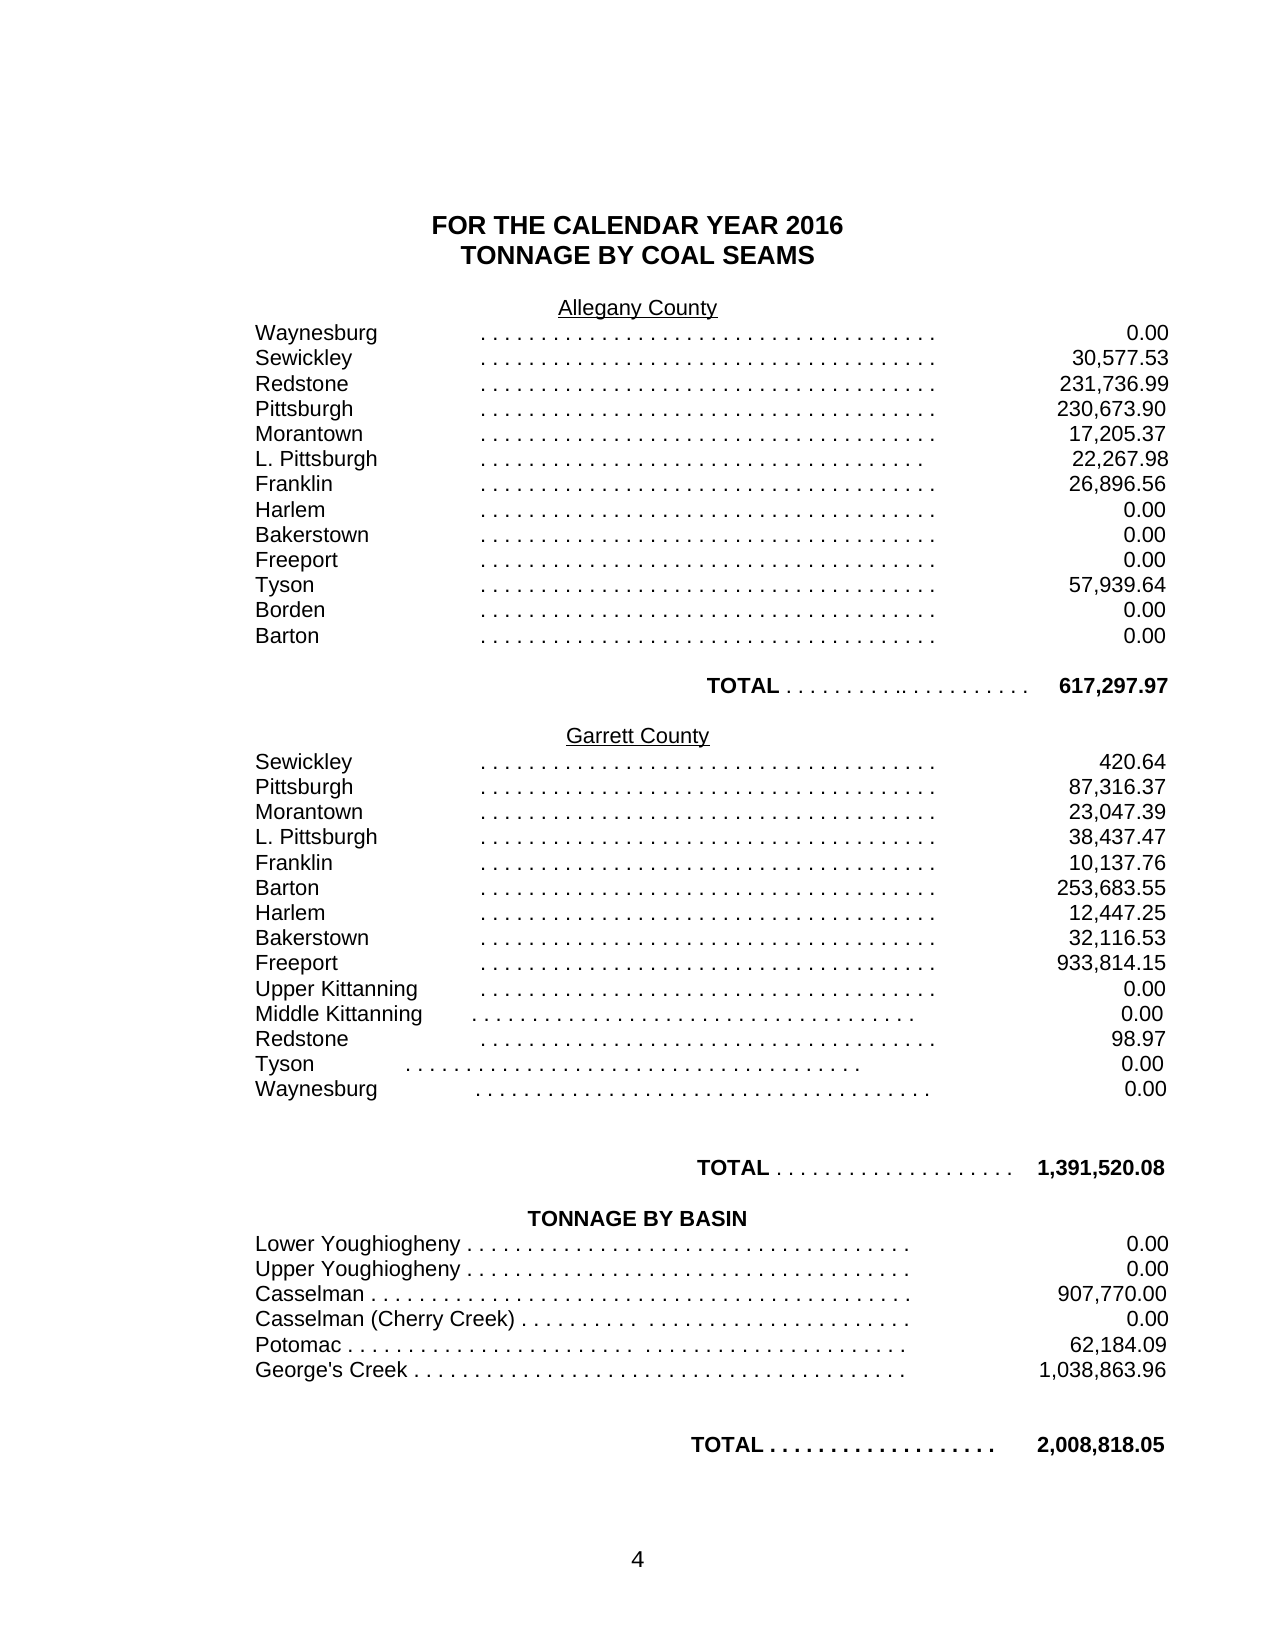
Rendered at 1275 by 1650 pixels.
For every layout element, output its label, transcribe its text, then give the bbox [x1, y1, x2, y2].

text . . . . . . . . . . . . . . . . . . . . . . . . . . . . . . . . . . . . . . 87,316.37 [255, 774, 1170, 799]
text Morantown . . . . . . . . . . . . . . . . . . . . . . . . . . . . . . . . . . . . . . 17,205.37 [255, 421, 1170, 446]
text Middle Kittanning . . . . . . . . . . . . . . . . . . . . . . . . . . . . . . . . . . . . . 0.00 [180, 1001, 1170, 1026]
text Barton . . . . . . . . . . . . . . . . . . . . . . . . . . . . . . . . . . . . . . 0.00 [255, 622, 1170, 648]
text Redstone . . . . . . . . . . . . . . . . . . . . . . . . . . . . . . . . . . . . . . 231,736.99 [255, 370, 1170, 396]
text Harlem . . . . . . . . . . . . . . . . . . . . . . . . . . . . . . . . . . . . . . 12,447.25 [180, 900, 1170, 925]
text TOTAL . . . . . . . . . .. . . . . . . . . . . 617,297.97 [105, 673, 1170, 698]
text . . . . . . . . . . . . . . . . . . . . . . . . . . . . . . . . . . . . . . 26,896.56 [255, 471, 1170, 496]
text L. Pittsburgh . . . . . . . . . . . . . . . . . . . . . . . . . . . . . . . . . . . . . . 38,437.47 [180, 824, 1170, 849]
text Bakerstown . . . . . . . . . . . . . . . . . . . . . . . . . . . . . . . . . . . . . . 32,116.53 [180, 925, 1170, 950]
text TOTAL . . . . . . . . . . . . . . . . . . . 2,008,818.05 [405, 1432, 1170, 1457]
text Waynesburg . . . . . . . . . . . . . . . . . . . . . . . . . . . . . . . . . . . . . . 0.00 [255, 1076, 1170, 1101]
text FOR THE CALENDAR YEAR 2016 [105, 210, 1170, 240]
text Sewickley . . . . . . . . . . . . . . . . . . . . . . . . . . . . . . . . . . . . . . 420.64 [255, 748, 1170, 774]
text Morantown . . . . . . . . . . . . . . . . . . . . . . . . . . . . . . . . . . . . . . 23,047.39 [180, 799, 1170, 824]
text Sewickley . . . . . . . . . . . . . . . . . . . . . . . . . . . . . . . . . . . . . . 30,577.53 [255, 345, 1170, 370]
text George's Creek . . . . . . . . . . . . . . . . . . . . . . . . . . . . . . . . . . . . . . . . . 1,038,863.96 [180, 1357, 1170, 1382]
text . . . . . . . . . . . . . . . . . . . . . . . . . . . . . . . . . . . . . . 0.00 [255, 496, 1170, 522]
text Waynesburg . . . . . . . . . . . . . . . . . . . . . . . . . . . . . . . . . . . . . . 0.00 [255, 320, 1170, 345]
text Freeport . . . . . . . . . . . . . . . . . . . . . . . . . . . . . . . . . . . . . . 933,814.15 [180, 950, 1170, 975]
text Tyson . . . . . . . . . . . . . . . . . . . . . . . . . . . . . . . . . . . . . . 0.00 [255, 1051, 1170, 1076]
text Upper Kittanning . . . . . . . . . . . . . . . . . . . . . . . . . . . . . . . . . . . . . . 0.00 [180, 975, 1170, 1001]
text Bakerstown . . . . . . . . . . . . . . . . . . . . . . . . . . . . . . . . . . . . . . 0.00 [255, 522, 1170, 547]
text . . . . . . . . . . . . . . . . . . . . . . . . . . . . . . . . . . . . . . 230,673.90 [255, 396, 1170, 421]
text TOTAL . . . . . . . . . . . . . . . . . . . . 1,391,520.08 [405, 1155, 1170, 1180]
text Borden . . . . . . . . . . . . . . . . . . . . . . . . . . . . . . . . . . . . . . 0.00 [255, 597, 1170, 622]
text Barton . . . . . . . . . . . . . . . . . . . . . . . . . . . . . . . . . . . . . . 253,683.55 [180, 874, 1170, 900]
text Tyson . . . . . . . . . . . . . . . . . . . . . . . . . . . . . . . . . . . . . . 57,939.64 [255, 572, 1170, 597]
text Redstone . . . . . . . . . . . . . . . . . . . . . . . . . . . . . . . . . . . . . . 98.97 [180, 1026, 1170, 1051]
text . . . . . . . . . . . . . . . . . . . . . . . . . . . . . . . . . . . . . 0.00 [255, 1231, 1170, 1256]
text Freeport . . . . . . . . . . . . . . . . . . . . . . . . . . . . . . . . . . . . . . 0.00 [255, 547, 1170, 572]
text Casselman (Cherry Creek) . . . . . . . . . . . . . . . . . . . . . . . . . . . . . . . . 0.00 [255, 1306, 1170, 1331]
text Franklin . . . . . . . . . . . . . . . . . . . . . . . . . . . . . . . . . . . . . . 10,137.76 [180, 849, 1170, 874]
text . . . . . . . . . . . . . . . . . . . . . . . . . . . . . . . . . . . . . 0.00 [255, 1256, 1170, 1281]
text TONNAGE BY COAL SEAMS [105, 240, 1170, 269]
text L. Pittsburgh . . . . . . . . . . . . . . . . . . . . . . . . . . . . . . . . . . . . . 22,267.98 [255, 446, 1170, 471]
text Casselman . . . . . . . . . . . . . . . . . . . . . . . . . . . . . . . . . . . . . . . . . . . . . 907,770.00 [255, 1281, 1170, 1306]
text TONNAGE BY BASIN [105, 1205, 1170, 1231]
text Potomac . . . . . . . . . . . . . . . . . . . . . . . . . . . . . . . . . . . . . . . . . . . . . . 62,184.09 [180, 1331, 1170, 1357]
